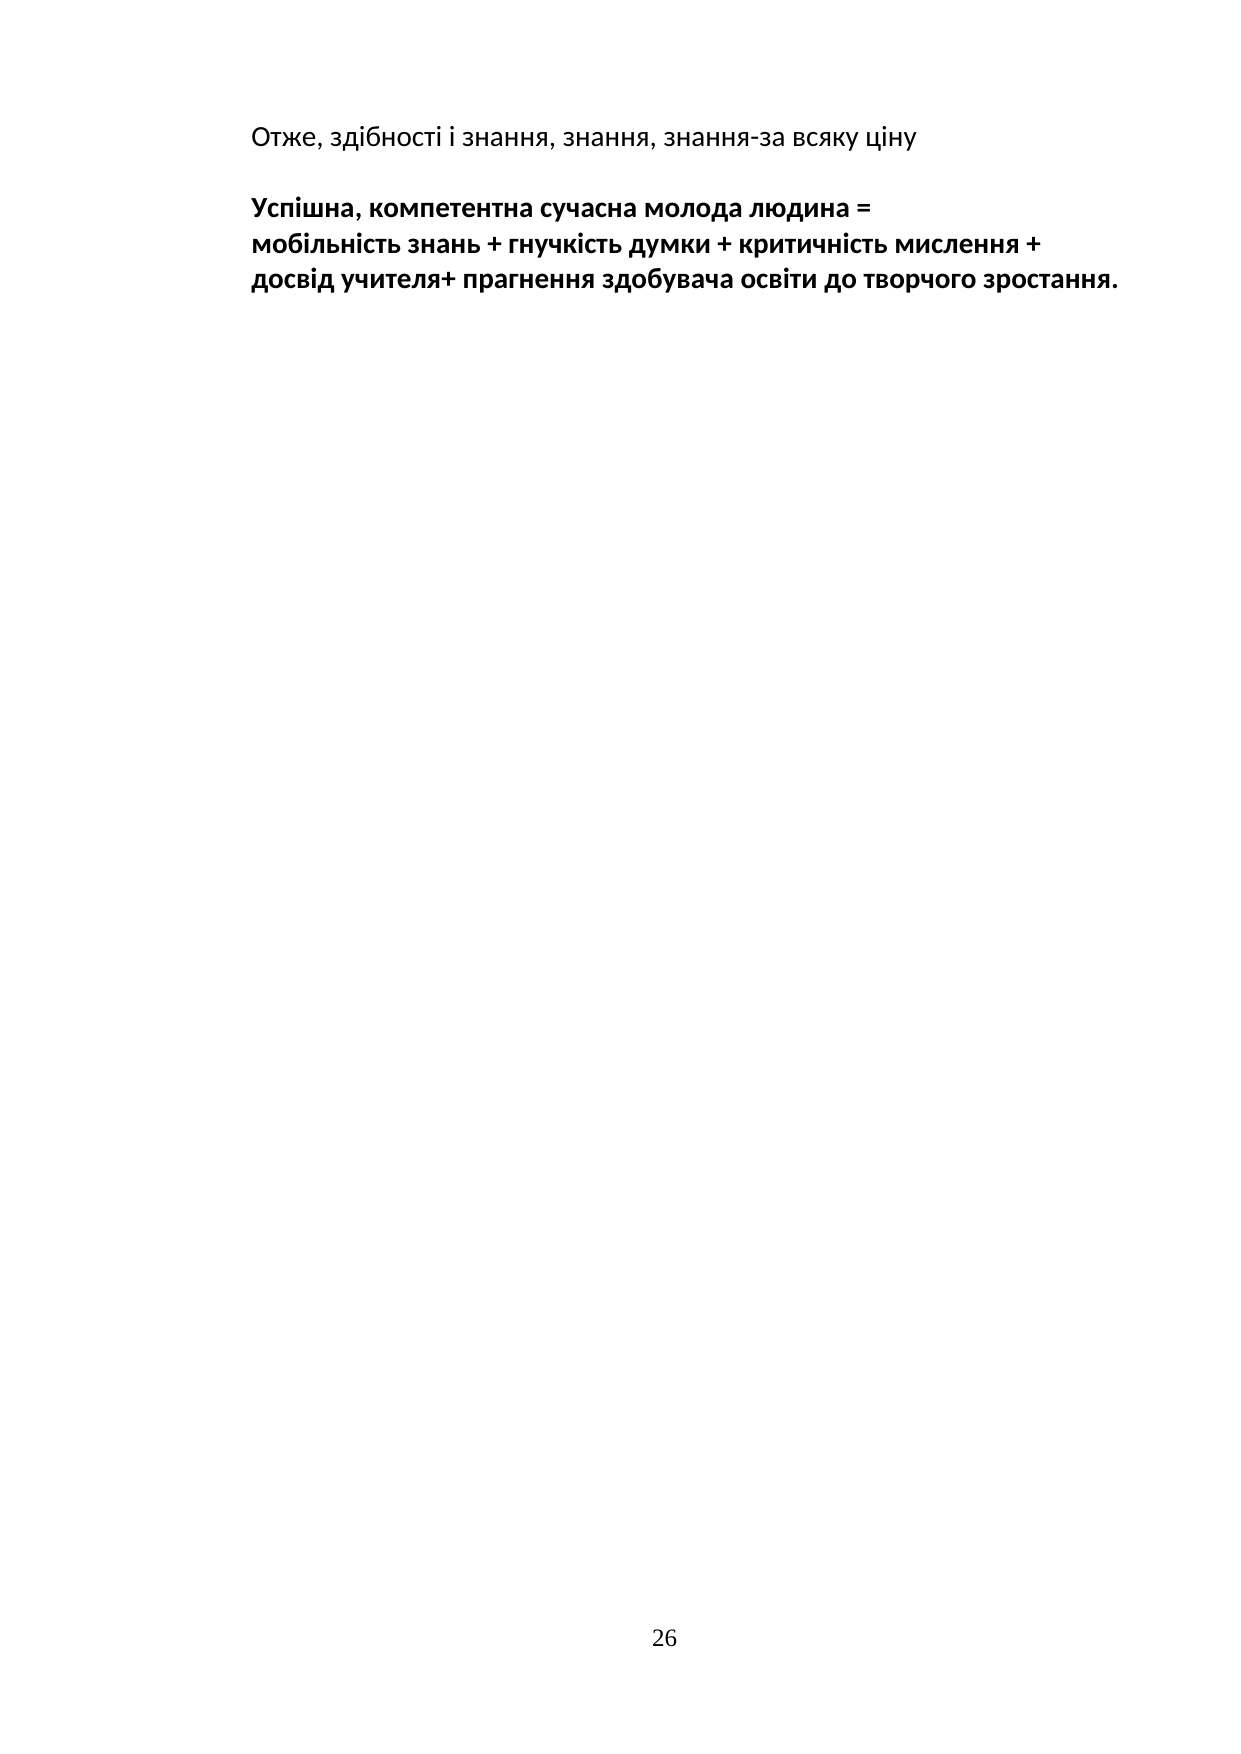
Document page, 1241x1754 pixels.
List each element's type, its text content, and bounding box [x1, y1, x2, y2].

text мобільність знань + гнучкість думки + критичність мислення + [177, 225, 1152, 261]
text Успішна, компетентна сучасна молода людина = [177, 189, 1152, 225]
text досвід учителя+ прагнення здобувача освіти до творчого зростання. [177, 261, 1152, 296]
text Отже, здібності і знання, знання, знання-за всяку ціну [177, 118, 1152, 154]
